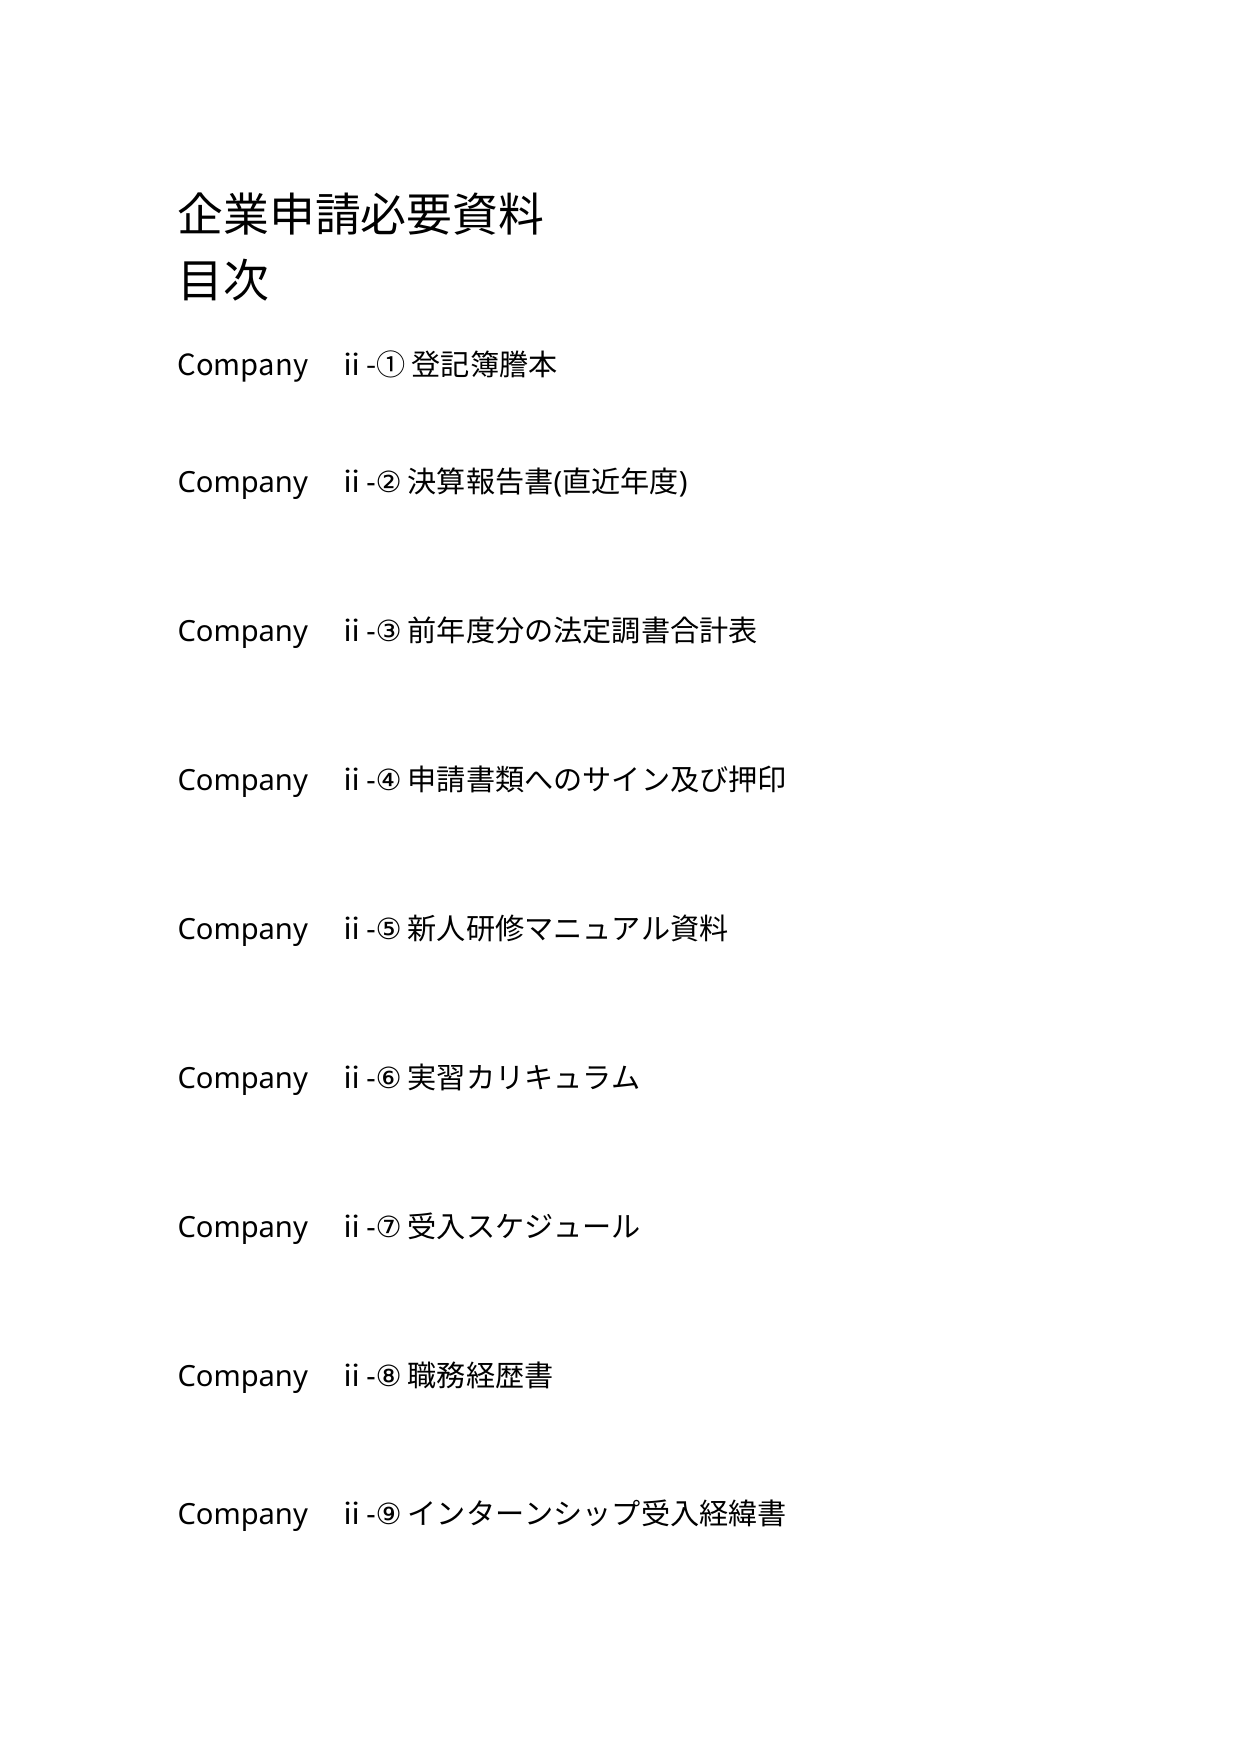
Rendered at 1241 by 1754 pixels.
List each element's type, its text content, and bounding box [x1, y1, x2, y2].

text Company ⅱ-⑤新人研修マニュアル資料 [177, 889, 1063, 964]
text Company ⅱ-⑦受入スケジュール [177, 1187, 1063, 1262]
text Company ⅱ-⑨インターンシップ受入経緯書 [177, 1474, 1063, 1549]
subtitle Company ⅱ-⑧職務経歴書 [177, 1336, 1063, 1411]
text Company ⅱ-⑥実習カリキュラム [177, 1038, 1063, 1113]
text Company ⅱ-④申請書類へのサイン及び押印 [177, 740, 1063, 815]
